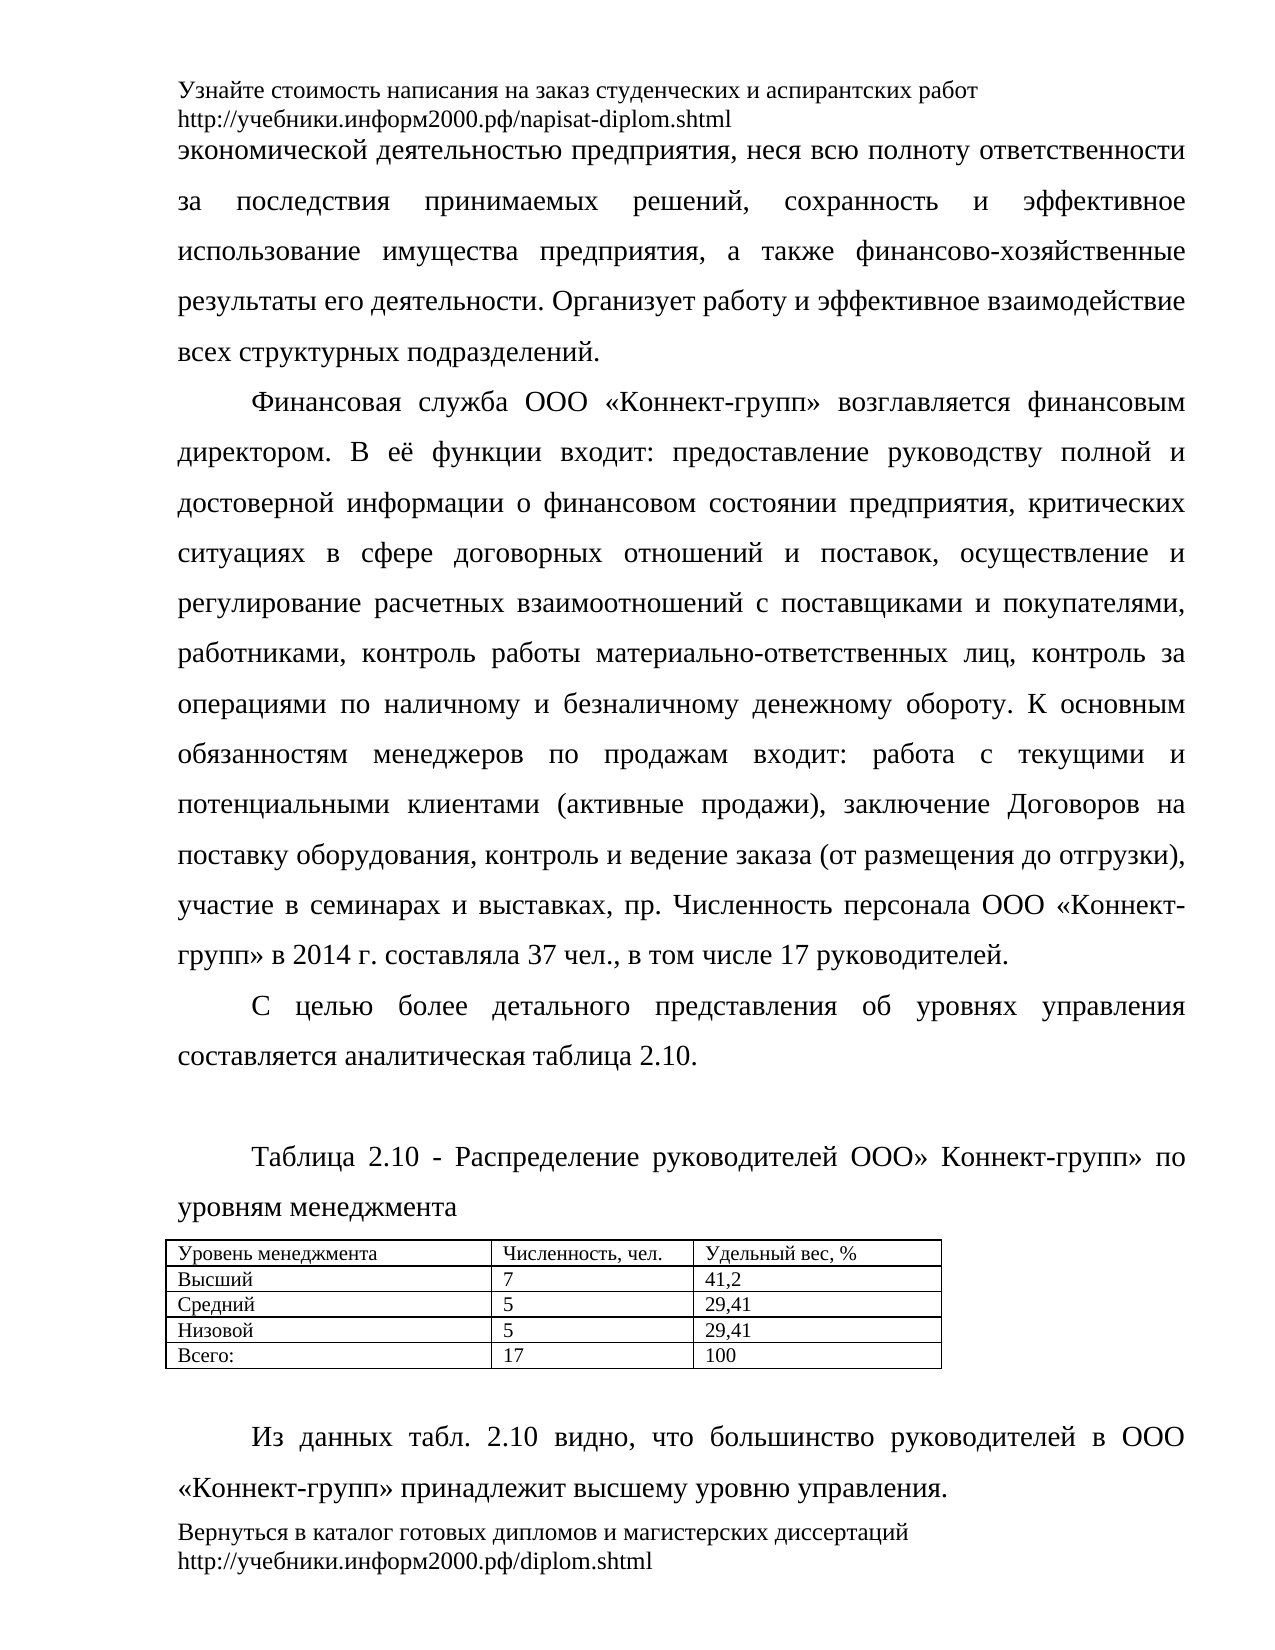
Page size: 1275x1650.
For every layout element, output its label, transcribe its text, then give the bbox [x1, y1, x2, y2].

text С целью более детального представления об уровнях управления составляется аналитическая таблица 2.10. [177, 988, 1186, 1072]
table_cell Средний [167, 1292, 491, 1316]
table_cell 7 [492, 1267, 693, 1291]
text Финансовая служба ООО «Коннект-групп» возглавляется финансовым директором. В её функции входит: предоставление руководству полной и достоверной информации о финансовом состоянии предприятия, критических ситуациях в сфере договорных отношений и поставок, осуществление и регулирование расчетных взаимоотношений с поставщиками и покупателями, работниками, контроль работы материально-ответственных лиц, контроль за операциями по наличному и безналичному денежному обороту. К основным обязанностям менеджеров по продажам входит: работа с текущими и потенциальными клиентами (активные продажи), заключение Договоров на поставку оборудования, контроль и ведение заказа (от размещения до отгрузки), участие в семинарах и выставках, пр. Численность персонала ООО «Коннект-групп» в 2014 г. составляла 37 чел., в том числе 17 руководителей. [177, 384, 1186, 971]
table_cell Высший [167, 1267, 491, 1291]
table_cell 29,41 [694, 1318, 941, 1342]
table_cell 5 [492, 1318, 693, 1342]
table_cell 41,2 [694, 1267, 941, 1291]
text Таблица 2.10 - Распределение руководителей ООО» Коннект-групп» по уровням менеджмента [177, 1139, 1186, 1223]
table_cell 5 [492, 1292, 693, 1316]
table_cell Низовой [167, 1318, 491, 1342]
table_cell 100 [694, 1343, 941, 1367]
table_header Численность, чел. [492, 1241, 693, 1265]
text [177, 132, 1186, 367]
table_header Уровень менеджмента [167, 1241, 491, 1265]
table_cell Всего: [167, 1343, 491, 1367]
table_cell 29,41 [694, 1292, 941, 1316]
table_header Удельный вес, % [694, 1241, 941, 1265]
text Из данных табл. 2.10 видно, что большинство руководителей в ООО «Коннект-групп» принадлежит высшему уровню управления. [177, 1419, 1186, 1503]
table_cell 17 [492, 1343, 693, 1367]
